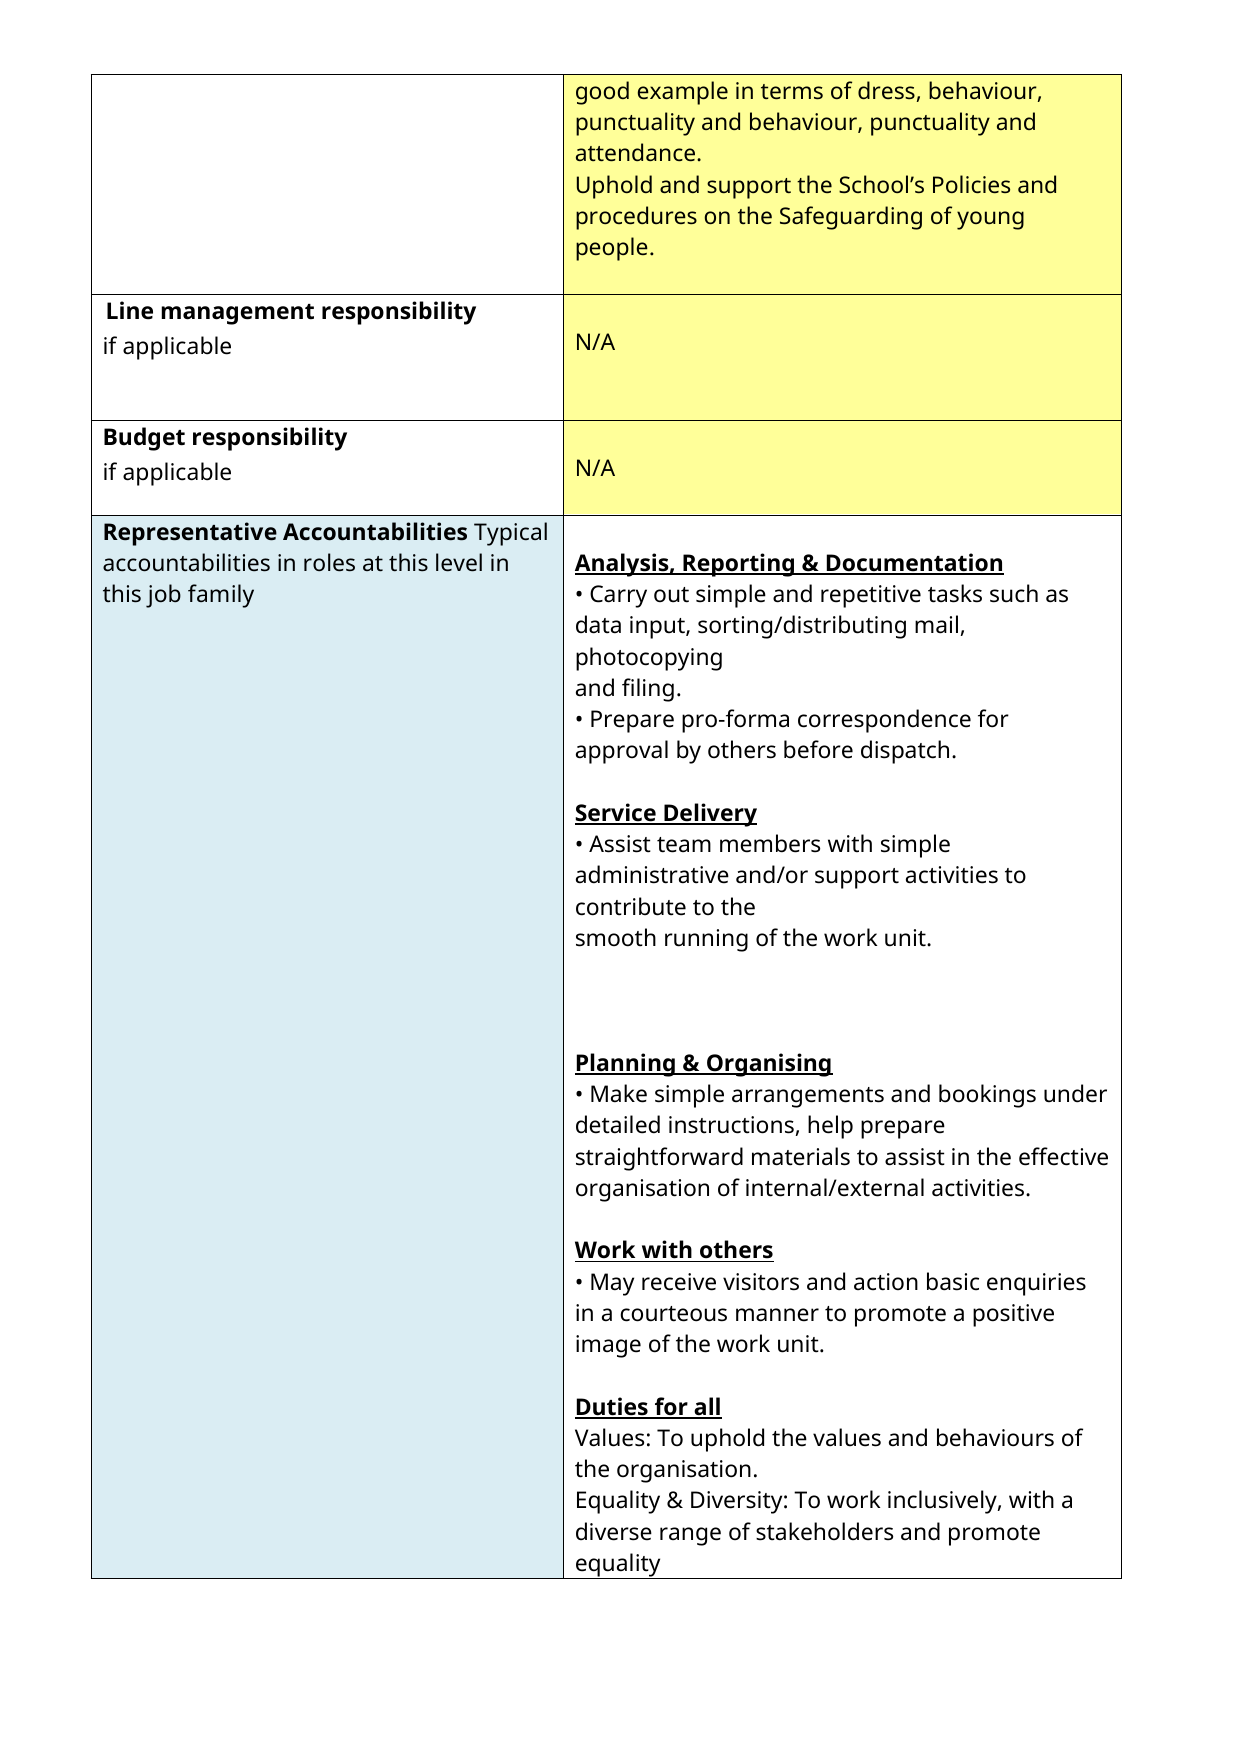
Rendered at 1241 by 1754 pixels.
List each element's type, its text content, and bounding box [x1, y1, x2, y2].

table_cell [564, 75, 1121, 294]
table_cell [564, 516, 1121, 1578]
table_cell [92, 516, 563, 1578]
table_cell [92, 75, 563, 294]
table_cell N/A [564, 295, 1121, 420]
table_cell N/A [564, 421, 1121, 514]
table_cell Line management responsibility if applicable [92, 295, 563, 420]
table_cell Budget responsibility if applicable [92, 421, 563, 514]
